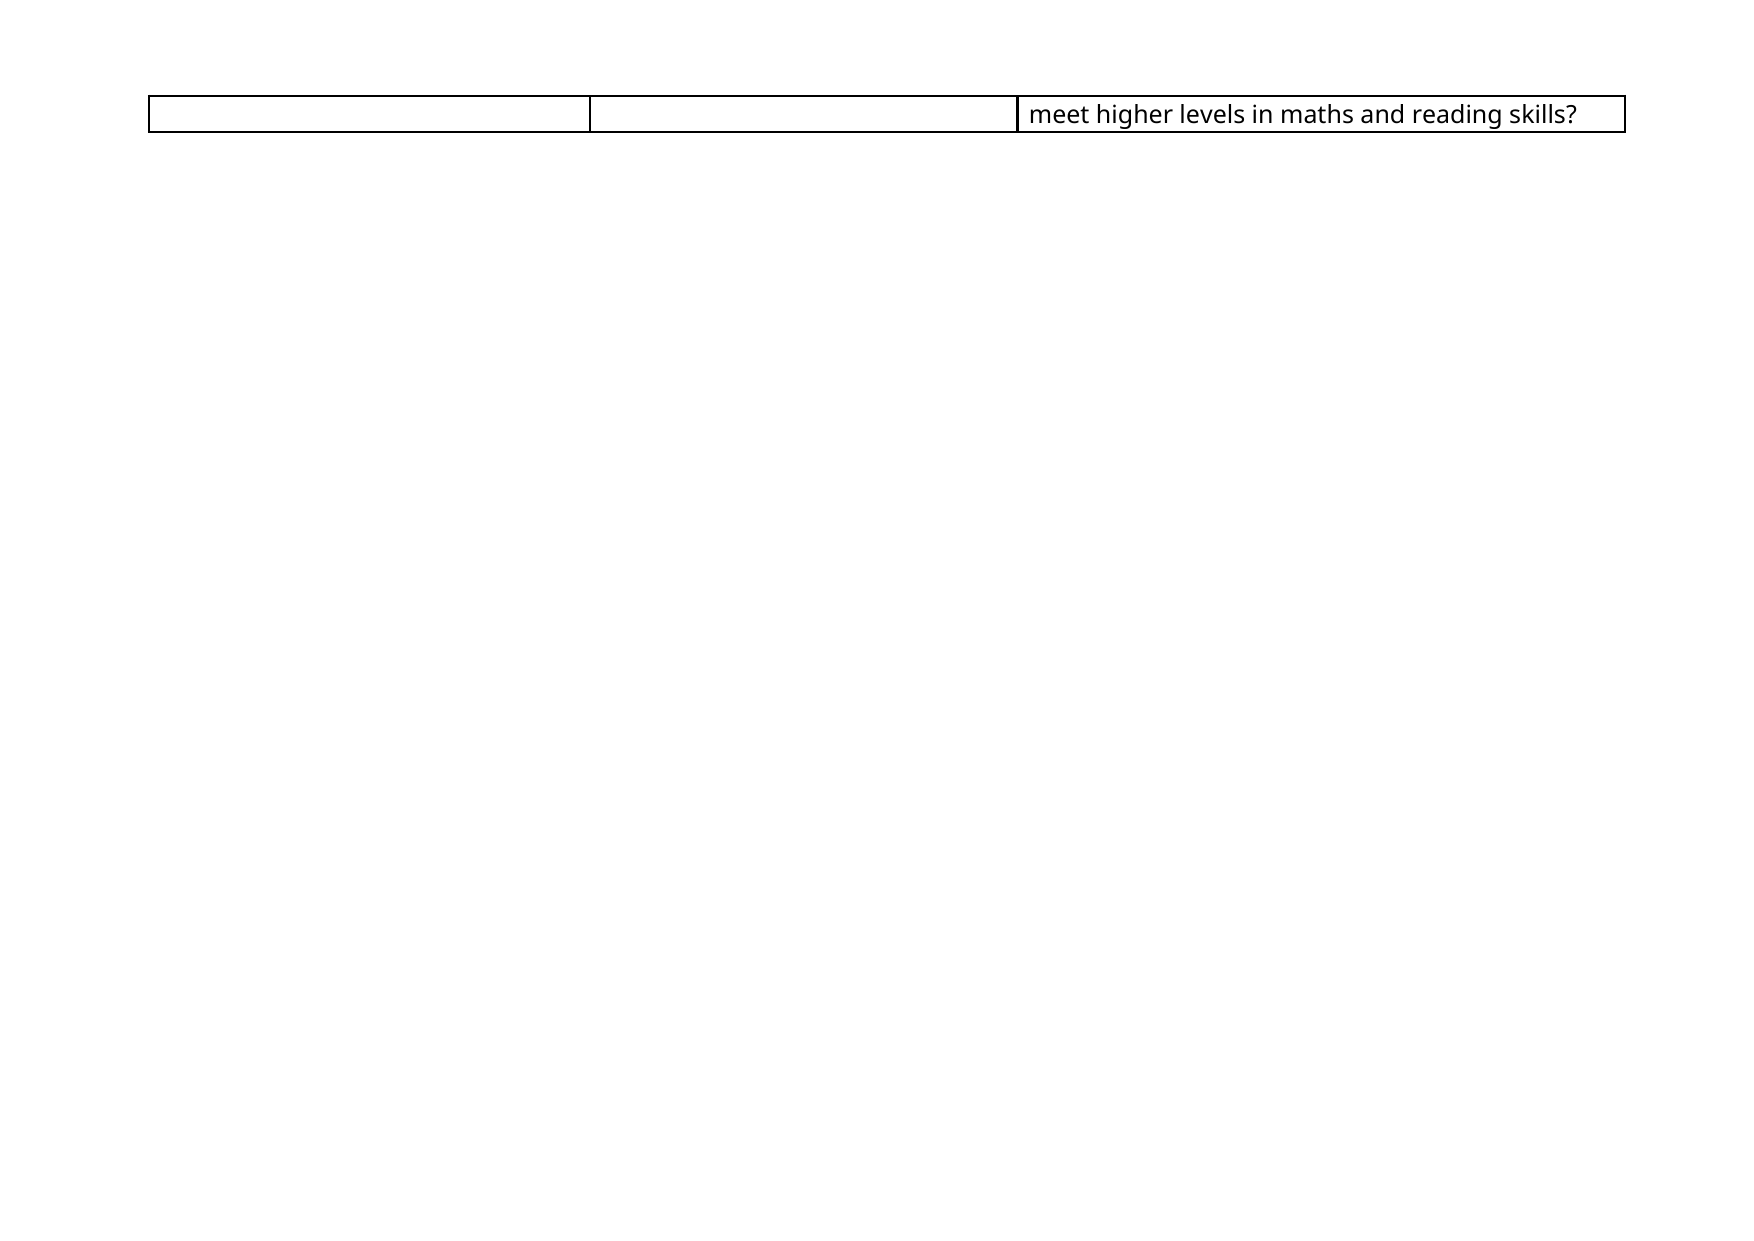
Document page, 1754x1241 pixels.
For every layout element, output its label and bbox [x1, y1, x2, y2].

table_cell [1019, 97, 1624, 131]
table_cell [591, 97, 1016, 131]
table_cell [150, 97, 589, 131]
